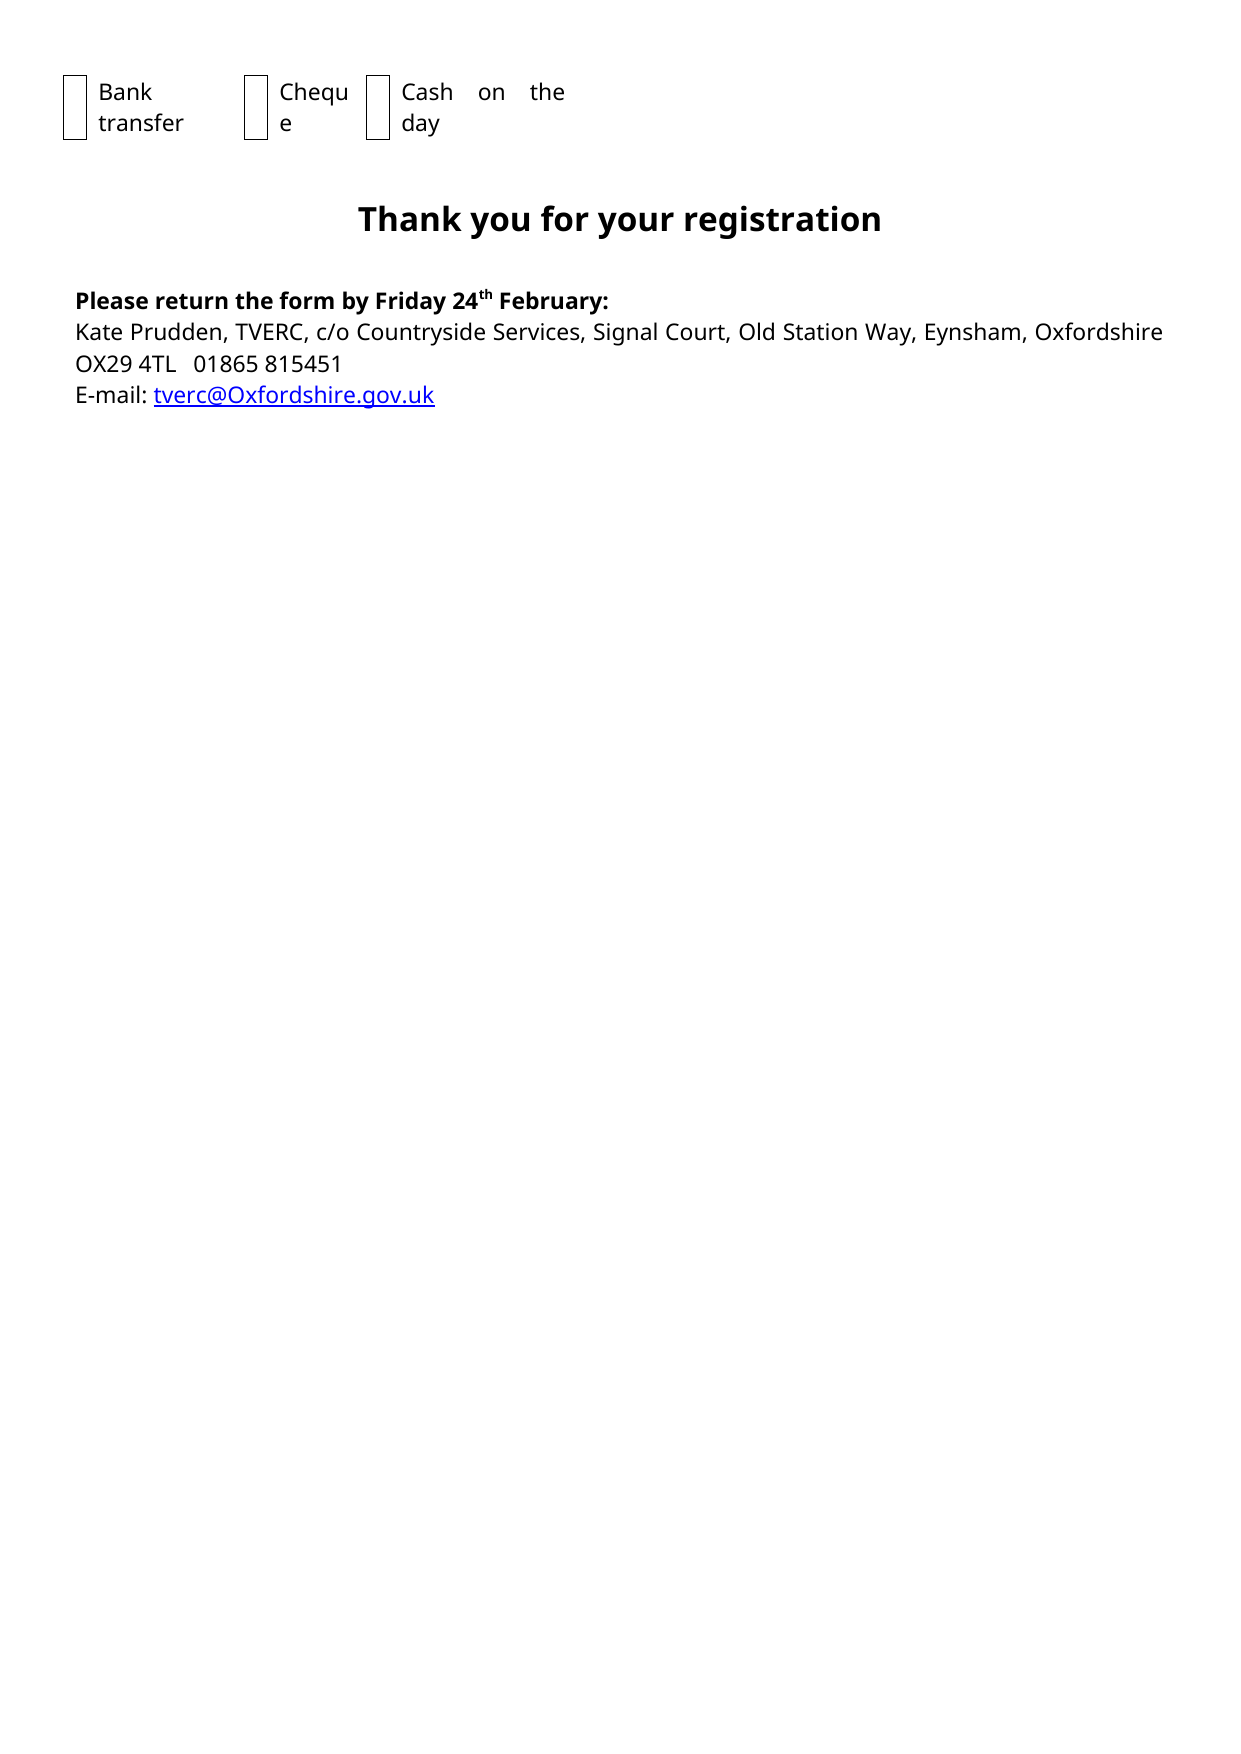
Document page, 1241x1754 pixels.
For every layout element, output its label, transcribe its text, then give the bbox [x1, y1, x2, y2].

table_header Cheque [268, 75, 366, 138]
table_header Cash on the day [390, 75, 576, 138]
text Kate Prudden, TVERC, c/o Countryside Services, Signal Court, Old Station Way, Eynsham, Oxfordshire OX29 4TL 01865 815451 [75, 316, 1165, 379]
table_header [245, 76, 267, 138]
text Thank you for your registration [75, 196, 1165, 241]
text E-mail: tverc@Oxfordshire.gov.uk [75, 379, 1165, 410]
table_header [367, 76, 389, 138]
text Please return the form by Friday 24th February: [75, 285, 1165, 316]
table_header Bank transfer [87, 75, 244, 138]
table_header [64, 76, 86, 138]
